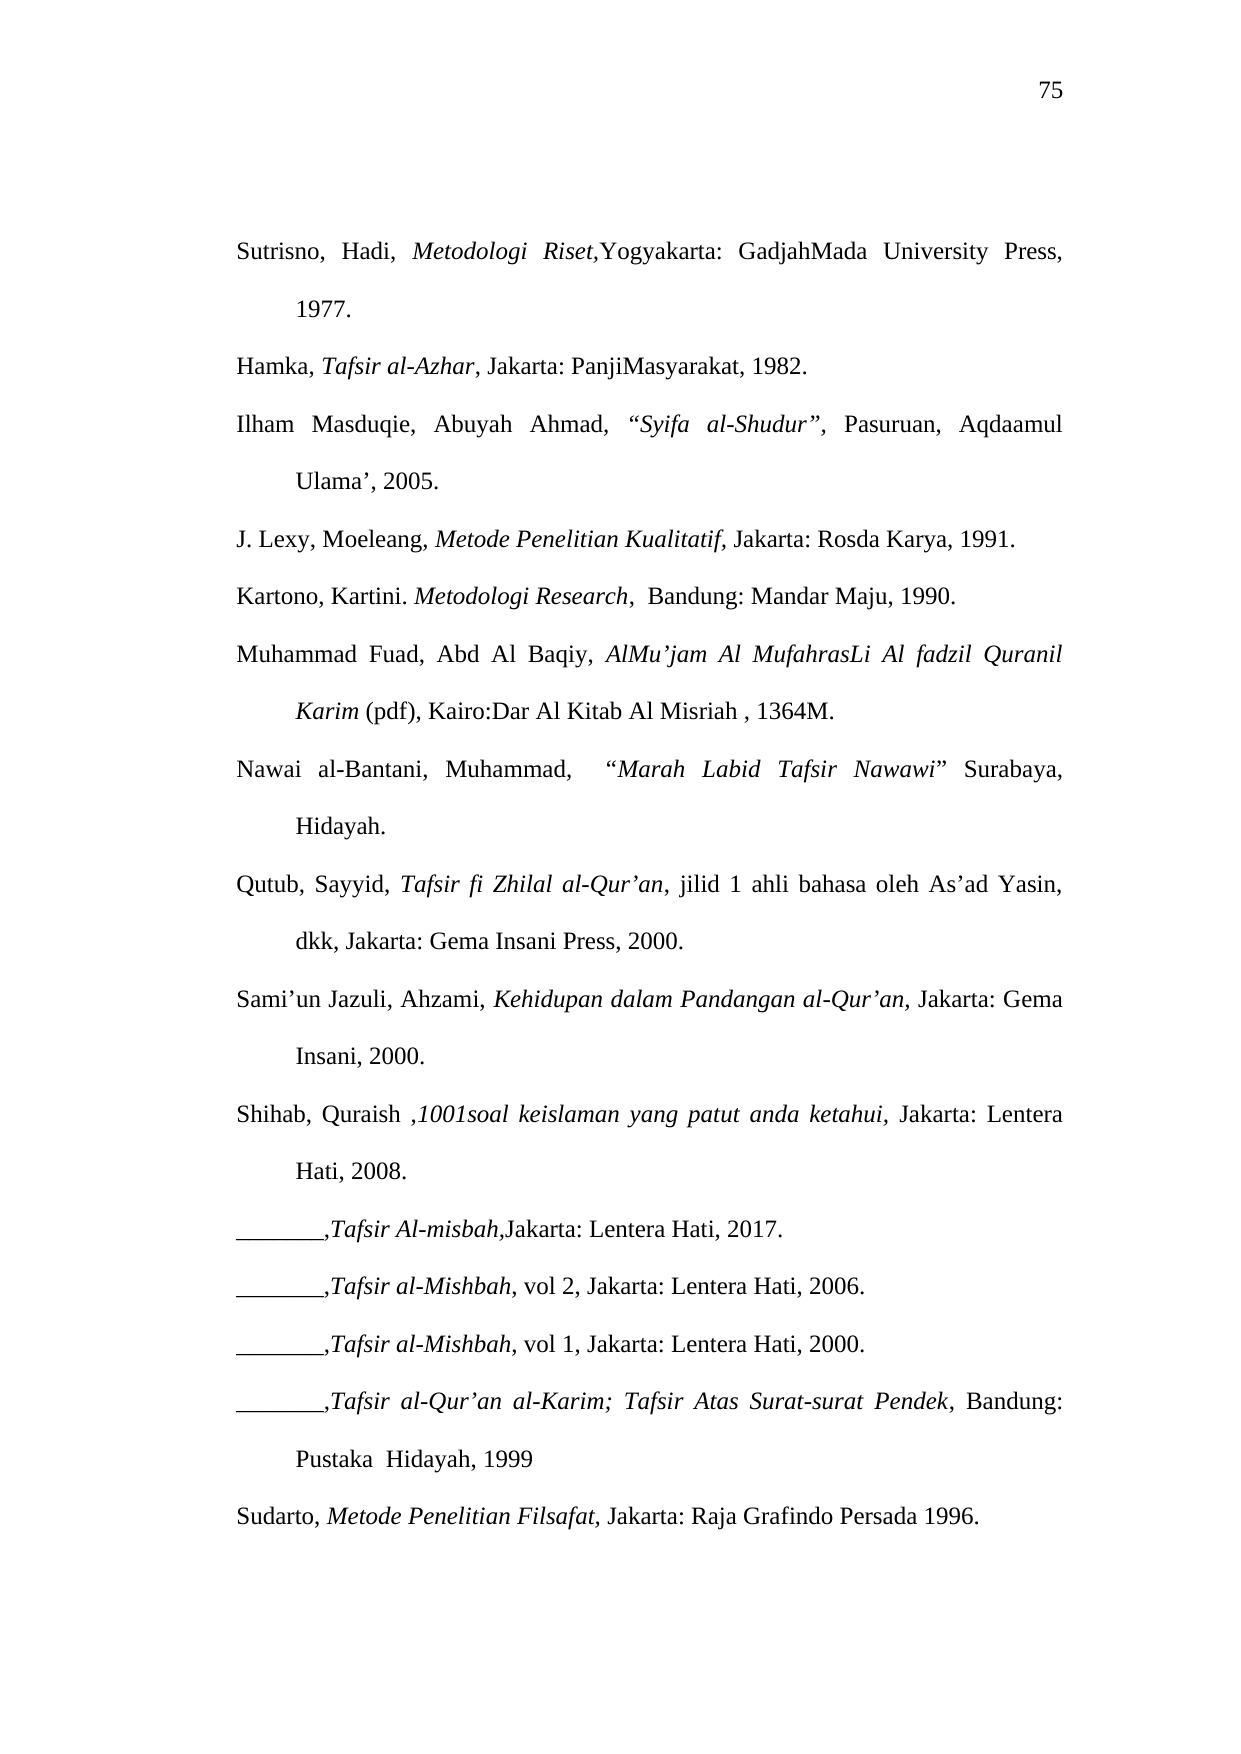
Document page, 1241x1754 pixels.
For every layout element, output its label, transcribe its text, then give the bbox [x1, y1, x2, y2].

text Sutrisno, Hadi, Metodologi Riset,Yogyakarta: GadjahMada University Press, 1977. [236, 236, 1063, 322]
text Muhammad Fuad, Abd Al Baqiy, AlMu’jam Al MufahrasLi Al fadzil Quranil Karim (pdf), Kairo:Dar Al Kitab Al Misriah , 1364M. [236, 639, 1063, 725]
text _______,Tafsir al-Mishbah, vol 2, Jakarta: Lentera Hati, 2006. [236, 1271, 1063, 1300]
text Qutub, Sayyid, Tafsir fi Zhilal al-Qur’an, jilid 1 ahli bahasa oleh As’ad Yasin, dkk, Jakarta: Gema Insani Press, 2000. [236, 869, 1063, 955]
text Sami’un Jazuli, Ahzami, Kehidupan dalam Pandangan al-Qur’an, Jakarta: Gema Insani, 2000. [236, 984, 1063, 1070]
text Ilham Masduqie, Abuyah Ahmad, “Syifa al-Shudur”, Pasuruan, Aqdaamul Ulama’, 2005. [236, 409, 1063, 495]
text Shihab, Quraish ,1001soal keislaman yang patut anda ketahui, Jakarta: Lentera Hati, 2008. [236, 1099, 1063, 1185]
text _______,Tafsir al-Mishbah, vol 1, Jakarta: Lentera Hati, 2000. [236, 1329, 1063, 1357]
text _______,Tafsir al-Qur’an al-Karim; Tafsir Atas Surat-surat Pendek, Bandung: Pustaka Hidayah, 1999 [236, 1386, 1063, 1472]
text Kartono, Kartini. Metodologi Research, Bandung: Mandar Maju, 1990. [236, 581, 1063, 610]
text Hamka, Tafsir al-Azhar, Jakarta: PanjiMasyarakat, 1982. [236, 351, 1063, 380]
text _______,Tafsir Al-misbah,Jakarta: Lentera Hati, 2017. [236, 1214, 1063, 1242]
text J. Lexy, Moeleang, Metode Penelitian Kualitatif, Jakarta: Rosda Karya, 1991. [236, 524, 1063, 552]
text Nawai al-Bantani, Muhammad, “Marah Labid Tafsir Nawawi” Surabaya, Hidayah. [236, 754, 1063, 840]
text Sudarto, Metode Penelitian Filsafat, Jakarta: Raja Grafindo Persada 1996. [236, 1501, 1063, 1530]
